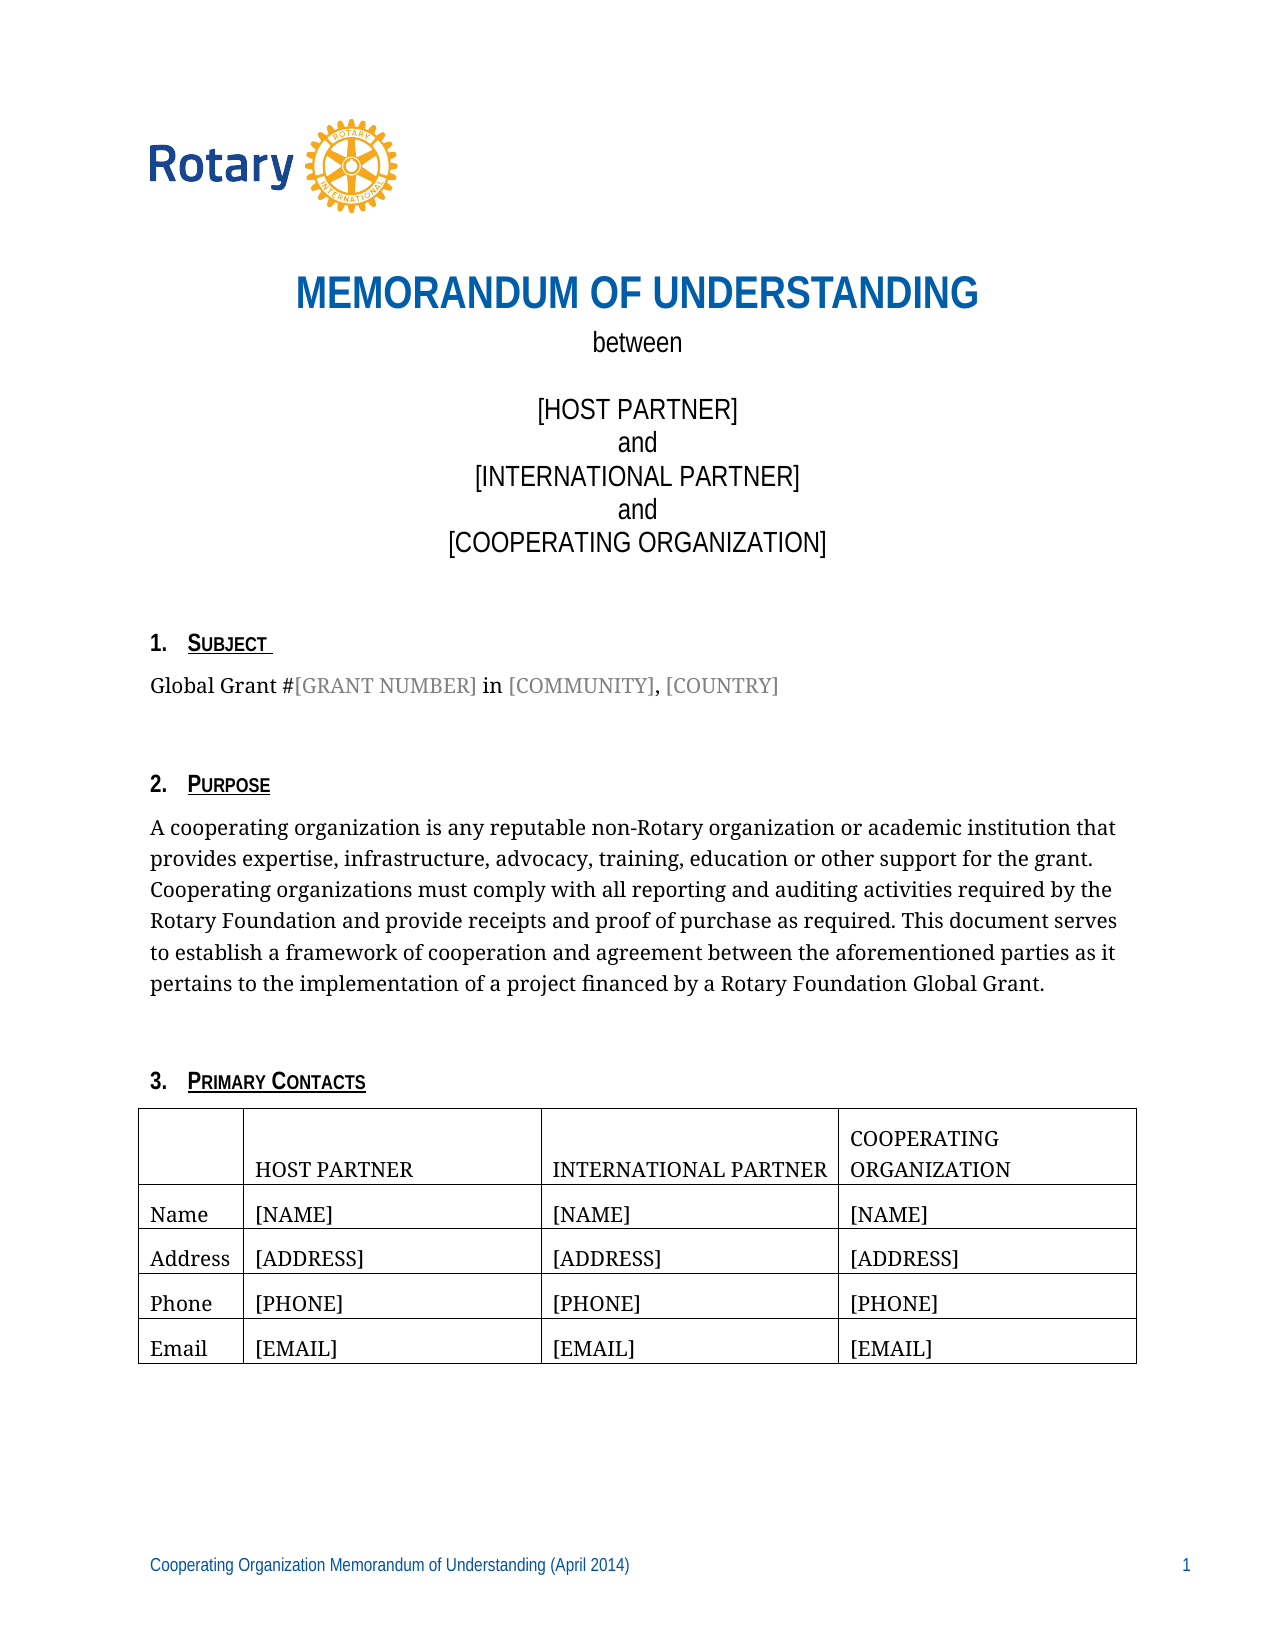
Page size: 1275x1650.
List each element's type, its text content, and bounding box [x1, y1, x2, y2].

subtitle Subject [150, 628, 1125, 656]
text A cooperating organization is any reputable non-Rotary organization or academic institution that provides expertise, infrastructure, advocacy, training, education or other support for the grant. Cooperating organizations must comply with all reporting and auditing activities required by the Rotary Foundation and provide receipts and proof of purchase as required. This document serves to establish a framework of cooperation and agreement between the aforementioned parties as it pertains to the implementation of a project financed by a Rotary Foundation Global Grant. [150, 810, 1125, 997]
subtitle between [150, 325, 1125, 358]
table_header HOST PARTNER [244, 1109, 541, 1183]
table_cell Email [139, 1319, 243, 1363]
subtitle and [150, 492, 1125, 526]
subtitle Primary Contacts [150, 1066, 1125, 1095]
table_header COOPERATING ORGANIZATION [839, 1109, 1136, 1183]
table_header INTERNATIONAL PARTNER [542, 1109, 838, 1183]
subtitle Purpose [150, 769, 1125, 797]
picture [150, 119, 398, 213]
subtitle and [150, 425, 1125, 459]
table_cell Name [139, 1185, 243, 1228]
table_header [139, 1109, 243, 1183]
table_cell Phone [139, 1274, 243, 1318]
text Global Grant # in , [150, 669, 1125, 700]
subtitle MEMORANDUM OF UNDERSTANDING [150, 266, 1125, 319]
table_cell Address [139, 1229, 243, 1273]
